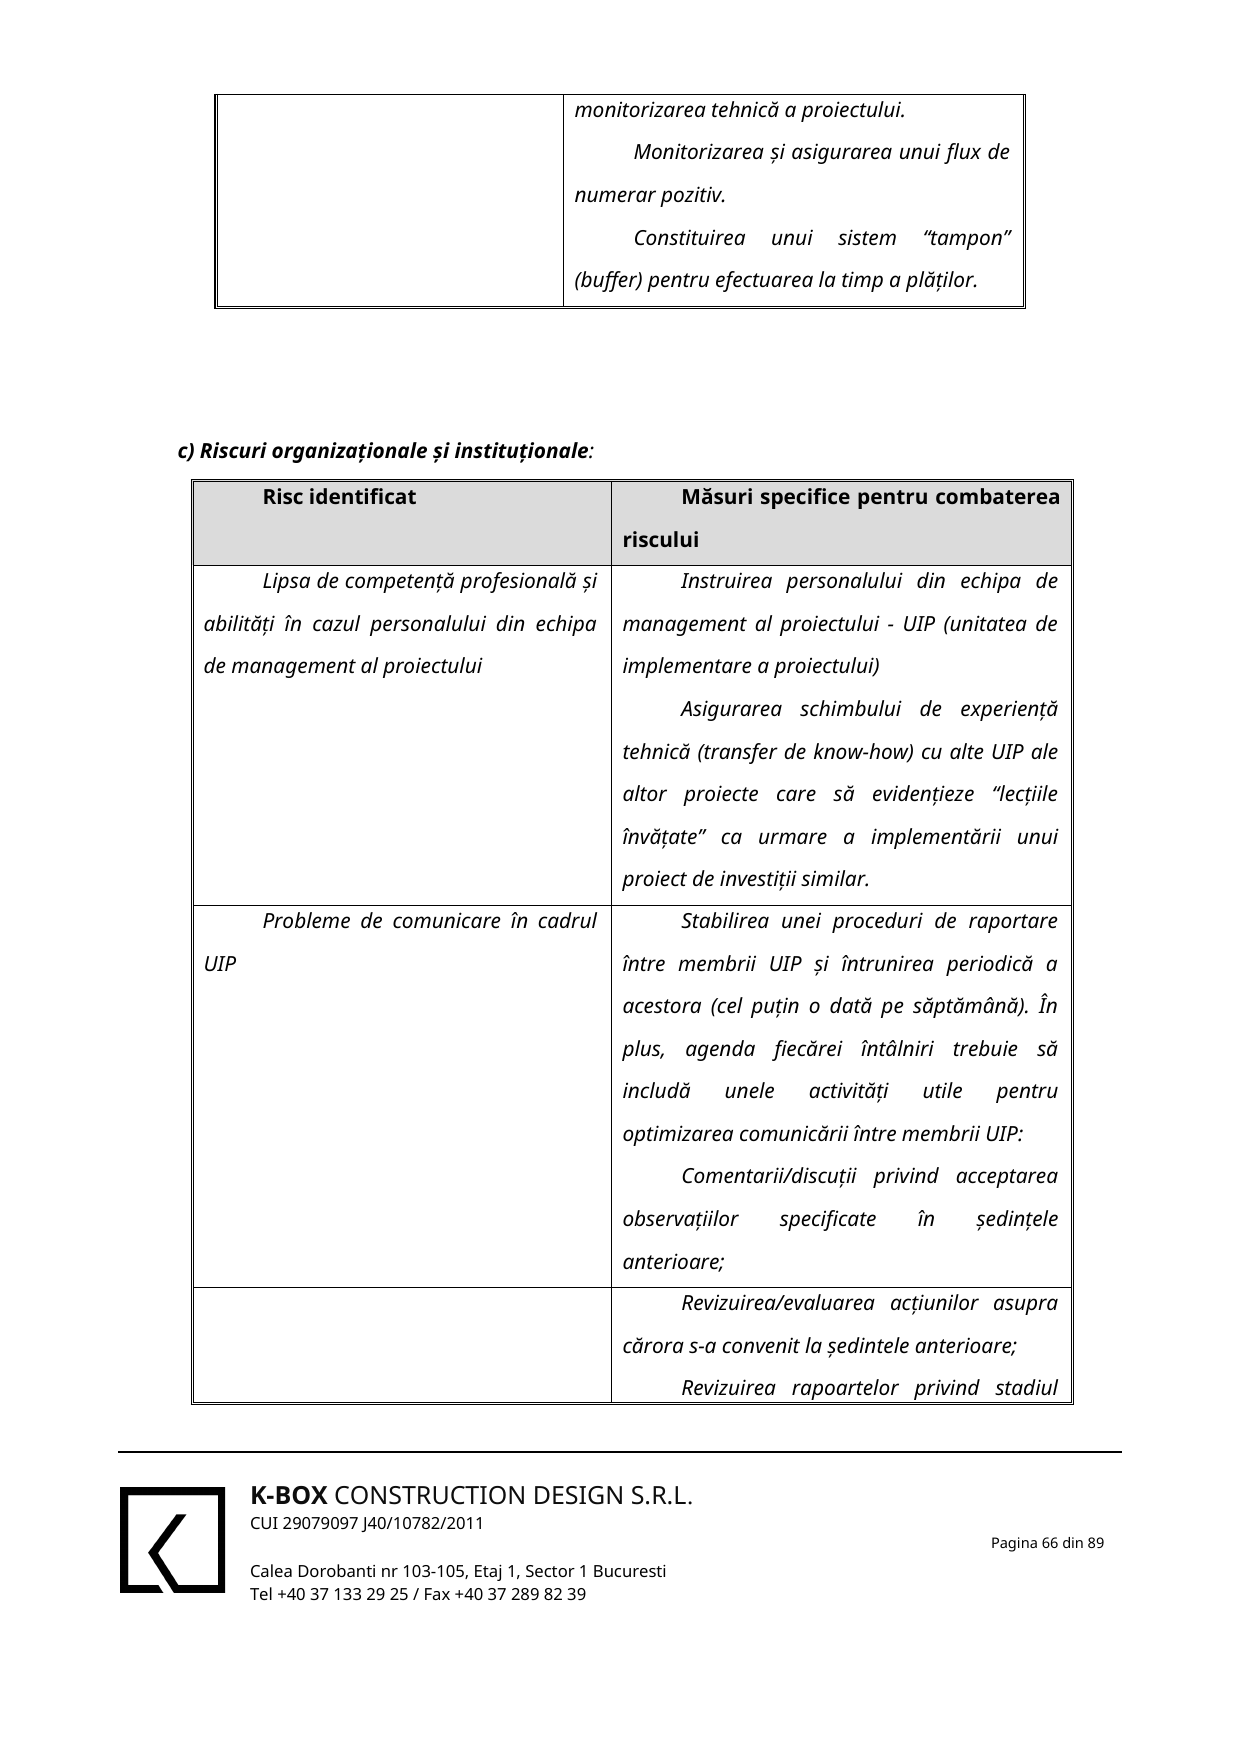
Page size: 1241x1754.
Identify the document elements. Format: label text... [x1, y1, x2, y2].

table_cell Instruirea personalului din echipa de management al proiectului - UIP (unitatea de implementare a proiectului) Asigurarea schimbului de experiență tehnică (transfer de know-how) cu alte UIP ale altor proiecte care să evidențieze “lecțiile învățate” ca urmare a implementării unui proiect de investiții similar. [612, 566, 1071, 905]
table_header Măsuri specifice pentru combaterea riscului [612, 482, 1071, 565]
table_cell Lipsa de competență profesională și abilități în cazul personalului din echipa de management al proiectului [194, 566, 611, 905]
table_cell Stabilirea unei proceduri de raportare între membrii UIP și întrunirea periodică a acestora (cel puțin o dată pe săptămână). În plus, agenda fiecărei întâlniri trebuie să includă unele activități utile pentru optimizarea comunicării între membrii UIP: Comentarii/discuții privind acceptarea observațiilor specificate în ședințele anterioare; [612, 906, 1071, 1287]
table_cell Probleme de comunicare în cadrul UIP [194, 906, 611, 1287]
text c) Riscuri organizaţionale şi instituționale: [118, 437, 1122, 465]
table_header Risc identificat [194, 482, 611, 565]
table_cell [194, 1288, 611, 1402]
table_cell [218, 95, 563, 306]
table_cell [564, 95, 1023, 306]
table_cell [612, 1288, 1071, 1402]
